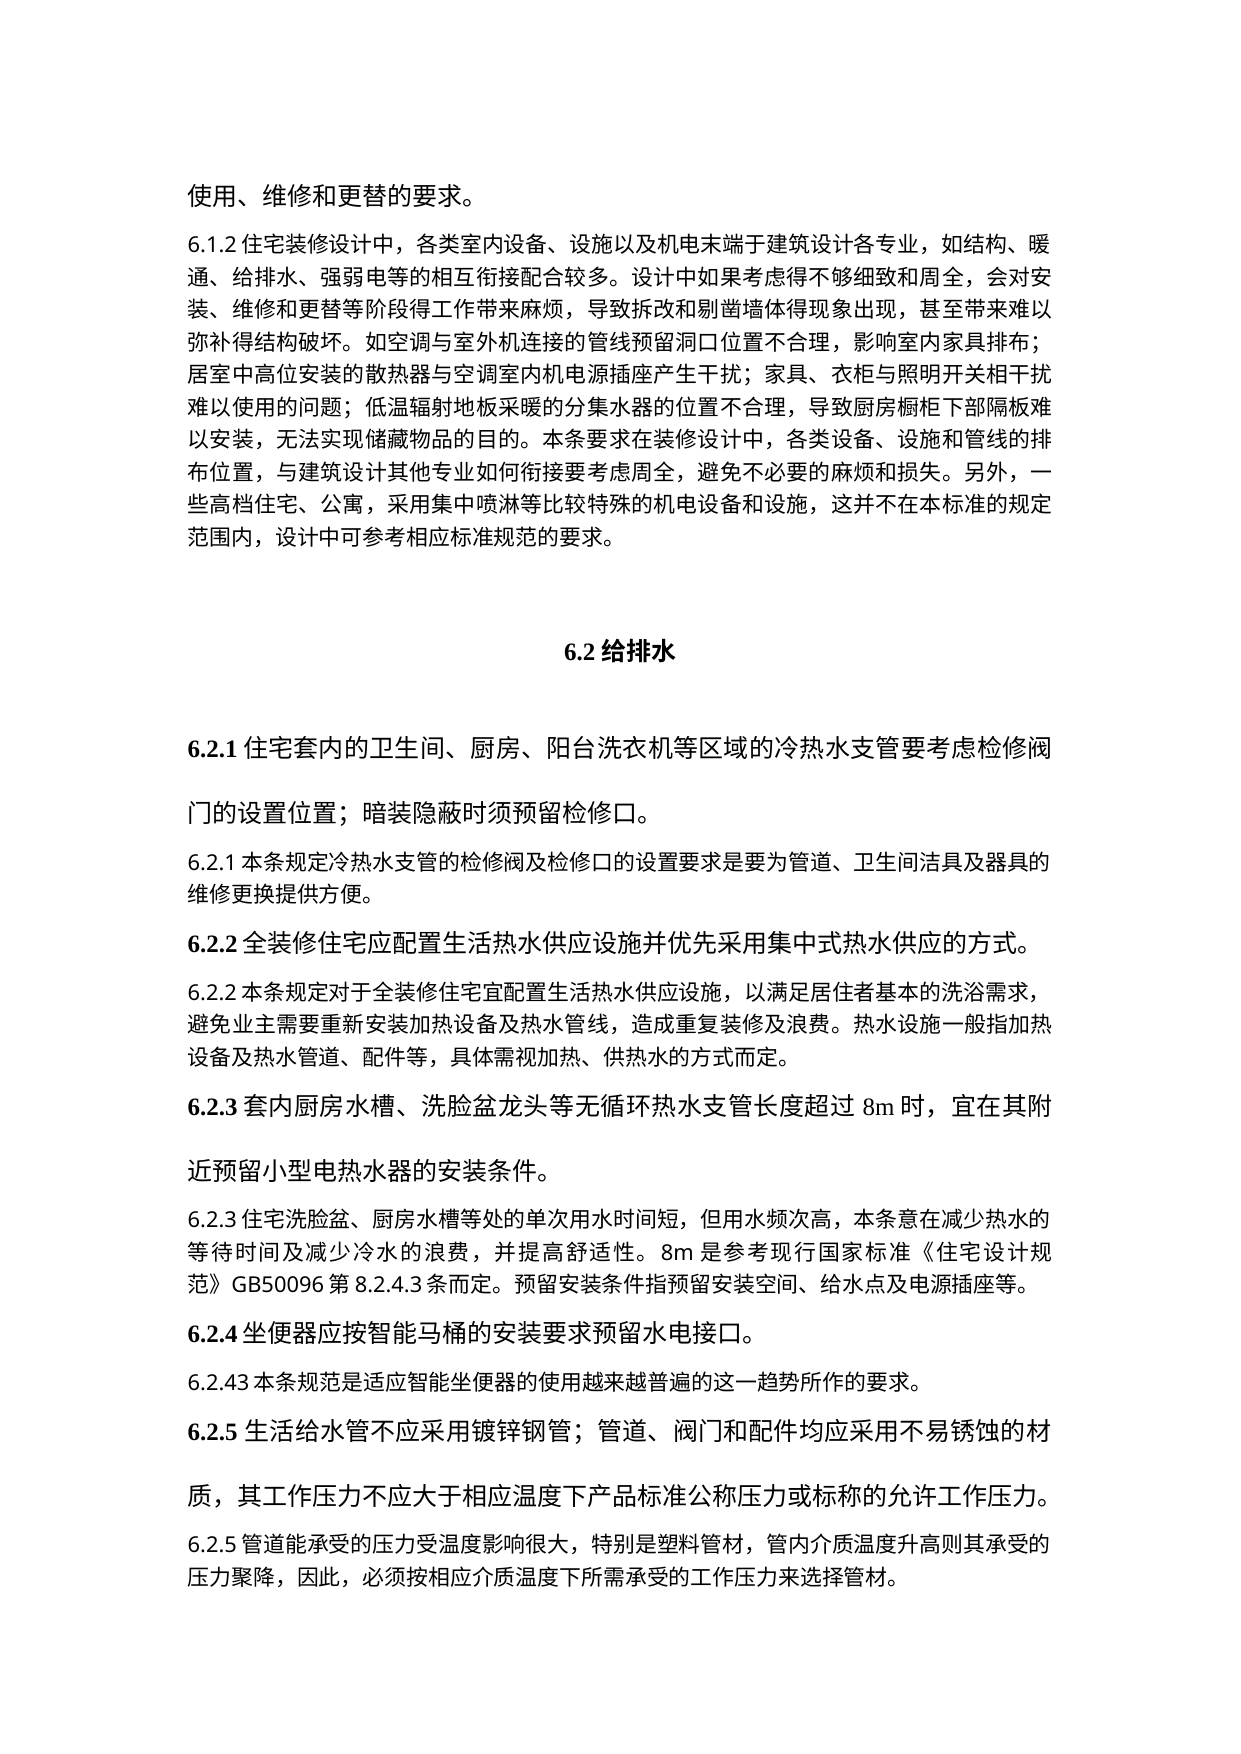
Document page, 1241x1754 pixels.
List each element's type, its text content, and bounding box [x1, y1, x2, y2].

text 6.2.5 生活给水管不应采用镀锌钢管；管道、阀门和配件均应采用不易锈蚀的材质，其工作压力不应大于相应温度下产品标准公称压力或标称的允许工作压力。 [187, 1397, 1053, 1527]
text 6.2.43本条规范是适应智能坐便器的使用越来越普遍的这一趋势所作的要求。 [187, 1364, 1053, 1397]
text 6.2.2全装修住宅应配置生活热水供应设施并优先采用集中式热水供应的方式。 [187, 909, 1053, 974]
text 6.2.1住宅套内的卫生间、厨房、阳台洗衣机等区域的冷热水支管要考虑检修阀门的设置位置；暗装隐蔽时须预留检修口。 [187, 714, 1053, 844]
text 6.2.2本条规定对于全装修住宅宜配置生活热水供应设施，以满足居住者基本的洗浴需求，避免业主需要重新安装加热设备及热水管线，造成重复装修及浪费。热水设施一般指加热设备及热水管道、配件等，具体需视加热、供热水的方式而定。 [187, 974, 1053, 1072]
text 6.2.1本条规定冷热水支管的检修阀及检修口的设置要求是要为管道、卫生间洁具及器具的维修更换提供方便。 [187, 844, 1053, 909]
text 6.2 给排水 [187, 617, 1053, 682]
text 6.2.5管道能承受的压力受温度影响很大，特别是塑料管材，管内介质温度升高则其承受的压力聚降，因此，必须按相应介质温度下所需承受的工作压力来选择管材。 [187, 1527, 1053, 1592]
text 6.1.2住宅装修设计中，各类室内设备、设施以及机电末端于建筑设计各专业，如结构、暖通、给排水、强弱电等的相互衔接配合较多。设计中如果考虑得不够细致和周全，会对安装、维修和更替等阶段得工作带来麻烦，导致拆改和剔凿墙体得现象出现，甚至带来难以弥补得结构破坏。如空调与室外机连接的管线预留洞口位置不合理，影响室内家具排布；居室中高位安装的散热器与空调室内机电源插座产生干扰；家具、衣柜与照明开关相干扰，难以使用的问题；低温辐射地板采暖的分集水器的位置不合理，导致厨房橱柜下部隔板难以安装，无法实现储藏物品的目的。本条要求在装修设计中，各类设备、设施和管线的排布位置，与建筑设计其他专业如何衔接要考虑周全，避免不必要的麻烦和损失。另外，一些高档住宅、公寓，采用集中喷淋等比较特殊的机电设备和设施，这并不在本标准的规定范围内，设计中可参考相应标准规范的要求。 [187, 227, 1053, 552]
text 6.2.3套内厨房水槽、洗脸盆龙头等无循环热水支管长度超过8m时，宜在其附近预留小型电热水器的安装条件。 [187, 1072, 1053, 1202]
text 6.2.4坐便器应按智能马桶的安装要求预留水电接口。 [187, 1299, 1053, 1364]
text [187, 162, 1053, 227]
text 6.2.3住宅洗脸盆、厨房水槽等处的单次用水时间短，但用水频次高，本条意在减少热水的等待时间及减少冷水的浪费，并提高舒适性。8m是参考现行国家标准《住宅设计规范》GB50096第8.2.4.3条而定。预留安装条件指预留安装空间、给水点及电源插座等。 [187, 1202, 1053, 1299]
